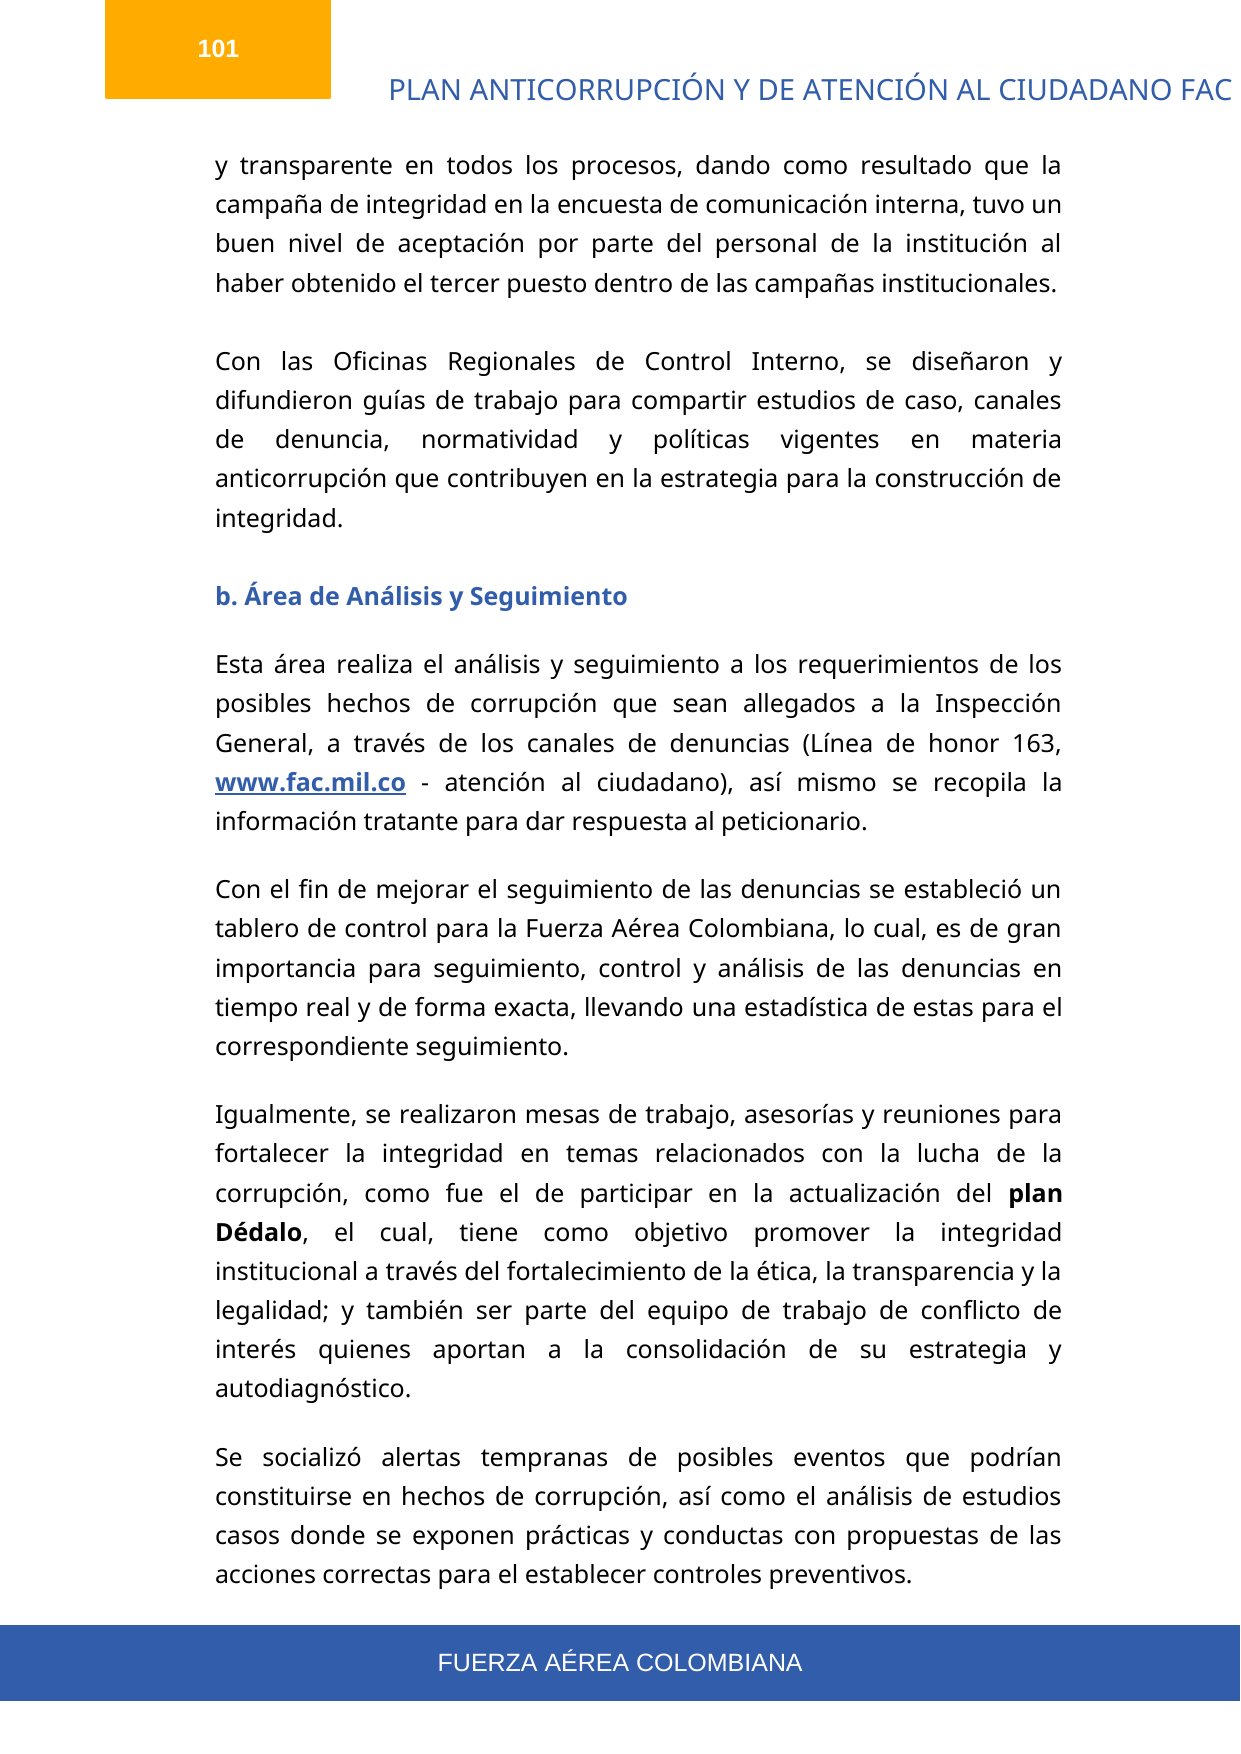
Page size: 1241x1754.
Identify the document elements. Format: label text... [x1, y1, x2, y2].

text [215, 148, 1063, 299]
text Con las Oficinas Regionales de Control Interno, se diseñaron y difundieron guías de trabajo para compartir estudios de caso, canales de denuncia, normatividad y políticas vigentes en materia anticorrupción que contribuyen en la estrategia para la construcción de integridad. [215, 343, 1063, 534]
text Con el fin de mejorar el seguimiento de las denuncias se estableció un tablero de control para la Fuerza Aérea Colombiana, lo cual, es de gran importancia para seguimiento, control y análisis de las denuncias en tiempo real y de forma exacta, llevando una estadística de estas para el correspondiente seguimiento. [215, 872, 1063, 1063]
text Se socializó alertas tempranas de posibles eventos que podrían constituirse en hechos de corrupción, así como el análisis de estudios casos donde se exponen prácticas y conductas con propuestas de las acciones correctas para el establecer controles preventivos. [215, 1439, 1063, 1591]
text Igualmente, se realizaron mesas de trabajo, asesorías y reuniones para fortalecer la integridad en temas relacionados con la lucha de la corrupción, como fue el de participar en la actualización del plan Dédalo, el cual, tiene como objetivo promover la integridad institucional a través del fortalecimiento de la ética, la transparencia y la legalidad; y también ser parte del equipo de trabajo de conflicto de interés quienes aportan a la consolidación de su estrategia y autodiagnóstico. [215, 1097, 1063, 1405]
text Esta área realiza el análisis y seguimiento a los requerimientos de los posibles hechos de corrupción que sean allegados a la Inspección General, a través de los canales de denuncias (Línea de honor 163, www.fac.mil.co - atención al ciudadano), así mismo se recopila la información tratante para dar respuesta al peticionario. [215, 647, 1063, 838]
text b. Área de Análisis y Seguimiento [215, 578, 1063, 613]
